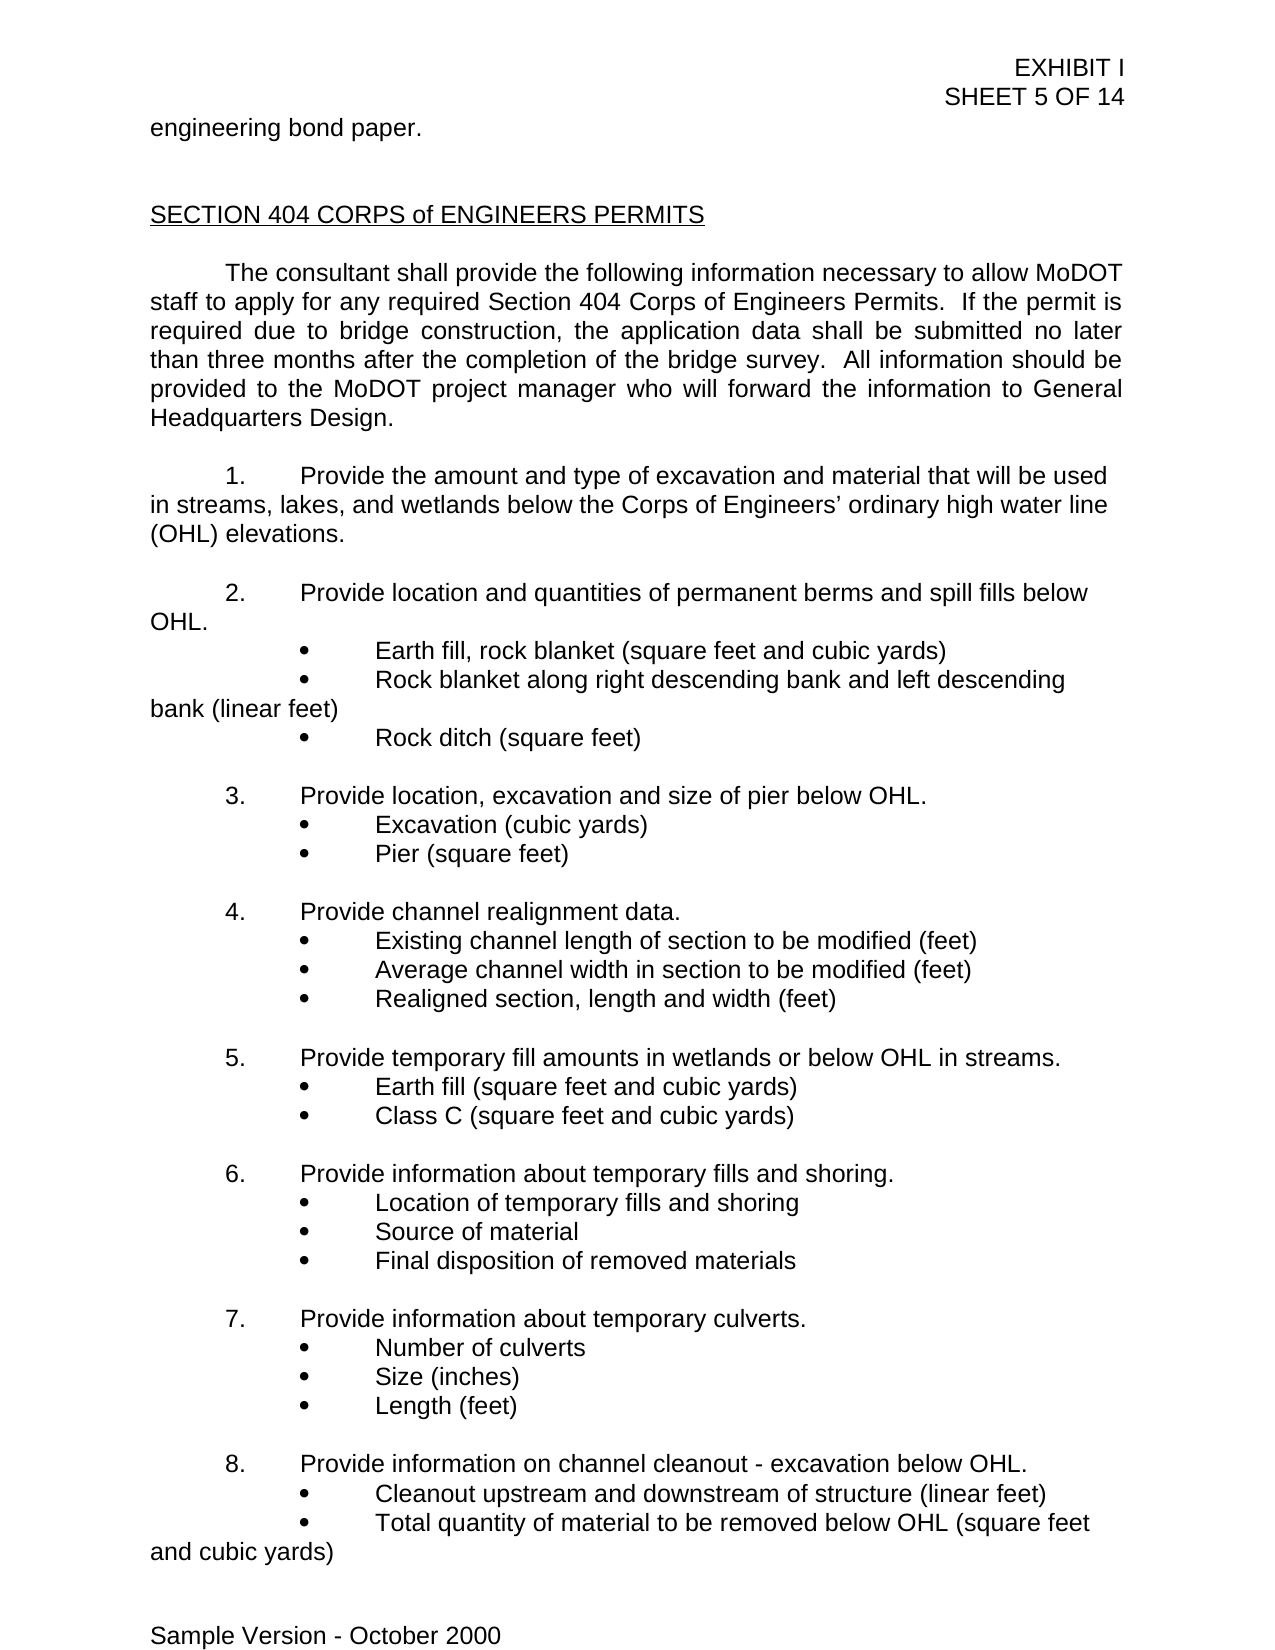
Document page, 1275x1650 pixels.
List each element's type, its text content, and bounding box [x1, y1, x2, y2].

list 8. Provide information on channel cleanout - excavation below OHL. [150, 1449, 1125, 1478]
text The consultant shall provide the following information necessary to allow MoDOT staff to apply for any required Section 404 Corps of Engineers Permits. If the permit is required due to bridge construction, the application data shall be submitted no later than three months after the completion of the bridge survey. All information should be provided to the MoDOT project manager who will forward the information to General Headquarters Design. [150, 258, 1125, 432]
text 2. Provide location and quantities of permanent berms and spill fills below OHL. [150, 577, 1125, 636]
list 7. Provide information about temporary culverts. [150, 1304, 1125, 1333]
list Number of culverts [150, 1333, 1125, 1362]
list Existing channel length of section to be modified (feet) [150, 926, 1125, 955]
list Final disposition of removed materials [150, 1246, 1125, 1275]
list Cleanout upstream and downstream of structure (linear feet) [150, 1478, 1125, 1507]
list Source of material [150, 1217, 1125, 1246]
text 1. Provide the amount and type of excavation and material that will be used in streams, lakes, and wetlands below the Corps of Engineers’ ordinary high water line (OHL) elevations. [150, 461, 1125, 548]
list Total quantity of material to be removed below OHL (square feet and cubic yards) [150, 1507, 1125, 1566]
list Excavation (cubic yards) [150, 810, 1125, 839]
list Size (inches) [150, 1362, 1125, 1391]
list Location of temporary fills and shoring [150, 1188, 1125, 1217]
list Rock blanket along right descending bank and left descending bank (linear feet) [150, 665, 1125, 723]
text SECTION 404 CORPS of ENGINEERS PERMITS [150, 200, 1125, 229]
list Earth fill, rock blanket (square feet and cubic yards) [150, 636, 1125, 665]
list 6. Provide information about temporary fills and shoring. [150, 1159, 1125, 1188]
list Class C (square feet and cubic yards) [150, 1101, 1125, 1130]
list Length (feet) [150, 1391, 1125, 1420]
list Pier (square feet) [150, 839, 1125, 868]
list 5. Provide temporary fill amounts in wetlands or below OHL in streams. [150, 1042, 1125, 1072]
list Average channel width in section to be modified (feet) [150, 955, 1125, 984]
list 4. Provide channel realignment data. [150, 897, 1125, 926]
list Rock ditch (square feet) [150, 723, 1125, 752]
list Realigned section, length and width (feet) [150, 984, 1125, 1013]
list 3. Provide location, excavation and size of pier below OHL. [150, 781, 1125, 810]
list Earth fill (square feet and cubic yards) [150, 1072, 1125, 1101]
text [150, 112, 1125, 142]
